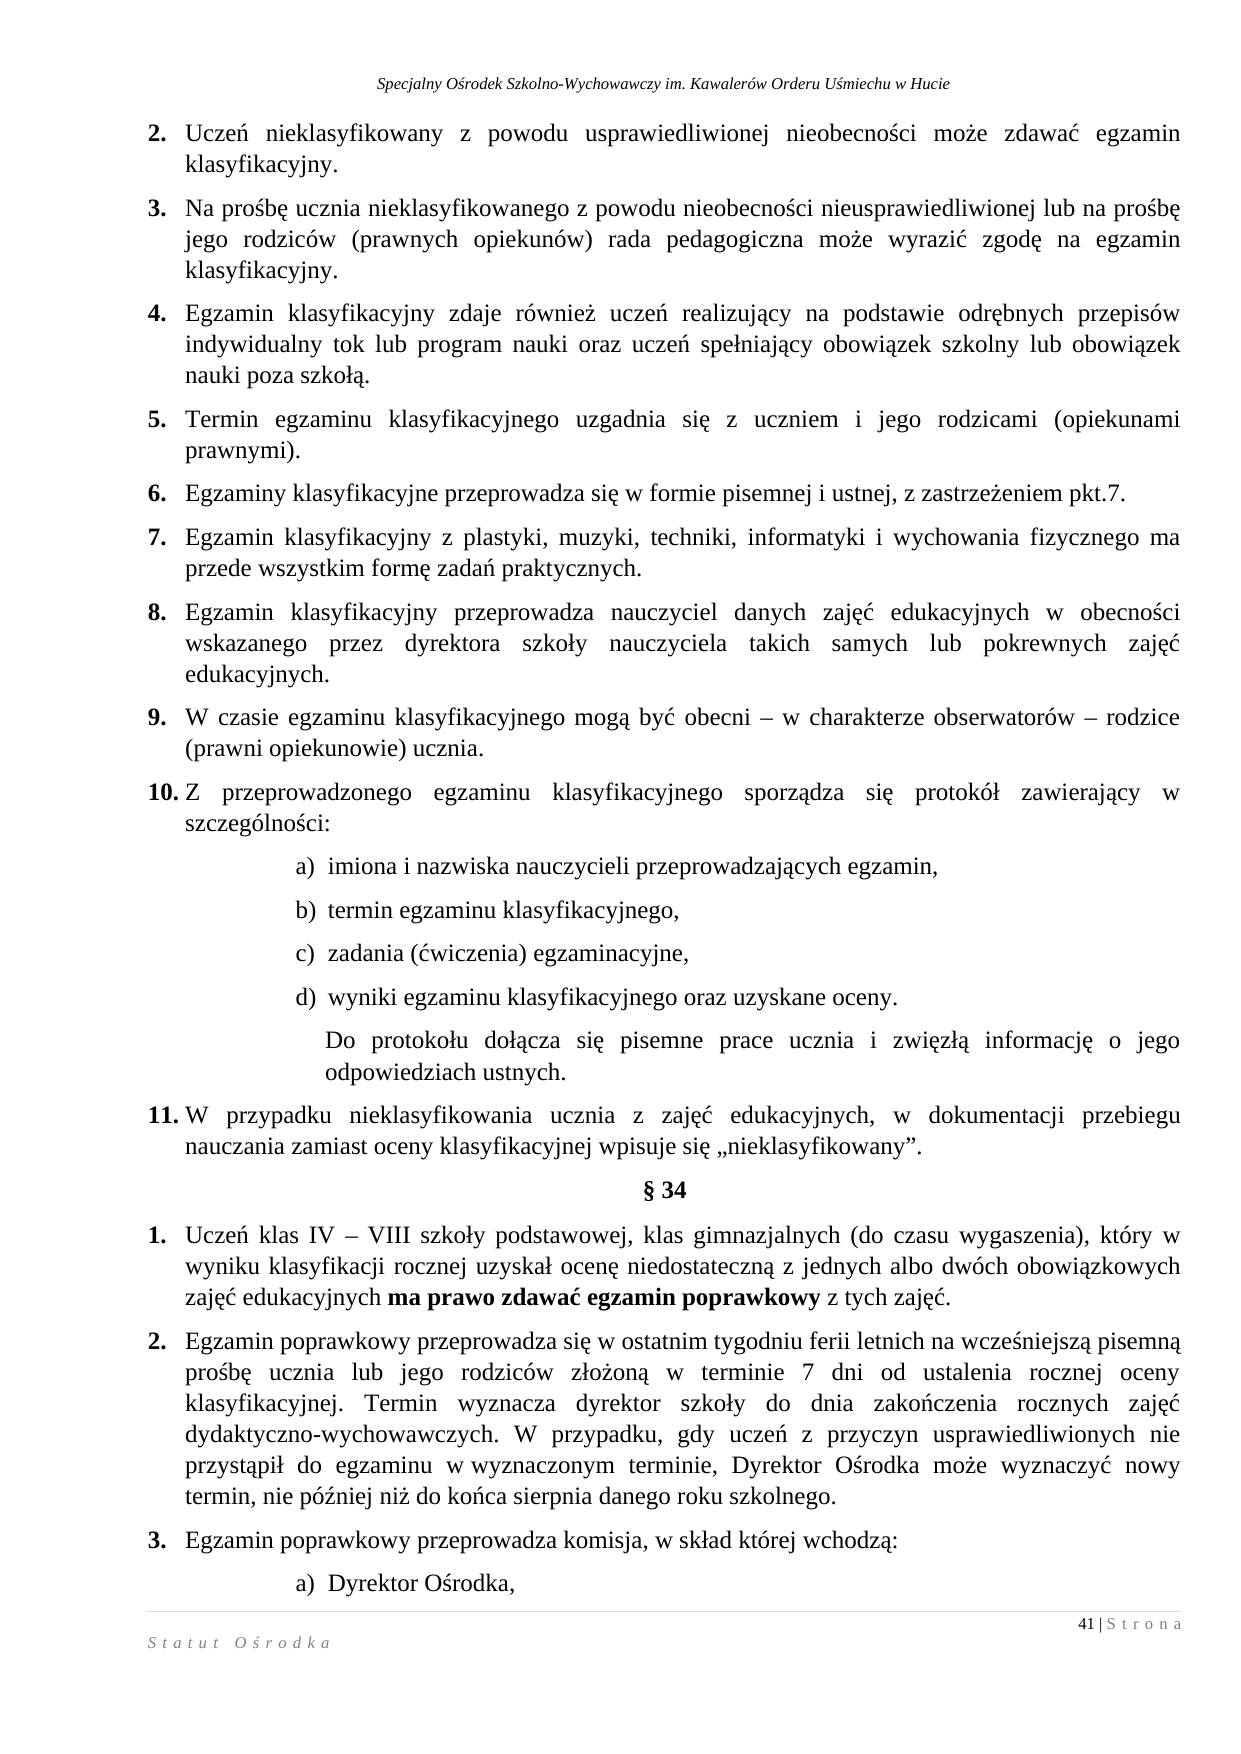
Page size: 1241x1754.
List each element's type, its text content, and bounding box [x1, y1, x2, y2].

list Termin egzaminu klasyfikacyjnego uzgadnia się z uczniem i jego rodzicami (opiekunami prawnymi). [148, 404, 1181, 464]
list termin egzaminu klasyfikacyjnego, [295, 895, 1181, 924]
list Uczeń nieklasyfikowany z powodu usprawiedliwionej nieobecności może zdawać egzamin klasyfikacyjny. [148, 118, 1181, 178]
list Egzamin klasyfikacyjny zdaje również uczeń realizujący na podstawie odrębnych przepisów indywidualny tok lub program nauki oraz uczeń spełniający obowiązek szkolny lub obowiązek nauki poza szkołą. [148, 298, 1181, 389]
list imiona i nazwiska nauczycieli przeprowadzających egzamin, [295, 851, 1181, 880]
list zadania (ćwiczenia) egzaminacyjne, [295, 938, 1181, 967]
list Do protokołu dołącza się pisemne prace ucznia i zwięzłą informację o jego odpowiedziach ustnych. [325, 1026, 1181, 1085]
list Dyrektor Ośrodka, [295, 1568, 1181, 1597]
list Egzamin poprawkowy przeprowadza komisja, w skład której wchodzą: [148, 1525, 1181, 1553]
list Z przeprowadzonego egzaminu klasyfikacyjnego sporządza się protokół zawierający w szczególności: [148, 777, 1181, 837]
list Egzamin klasyfikacyjny z plastyki, muzyki, techniki, informatyki i wychowania fizycznego ma przede wszystkim formę zadań praktycznych. [148, 522, 1181, 582]
list W przypadku nieklasyfikowania ucznia z zajęć edukacyjnych, w dokumentacji przebiegu nauczania zamiast oceny klasyfikacyjnej wpisuje się „nieklasyfikowany”. [148, 1100, 1181, 1160]
list Uczeń klas IV – VIII szkoły podstawowej, klas gimnazjalnych (do czasu wygaszenia), który w wyniku klasyfikacji rocznej uzyskał ocenę niedostateczną z jednych albo dwóch obowiązkowych zajęć edukacyjnych ma prawo zdawać egzamin poprawkowy z tych zajęć. [148, 1220, 1181, 1311]
list W czasie egzaminu klasyfikacyjnego mogą być obecni – w charakterze obserwatorów – rodzice (prawni opiekunowie) ucznia. [148, 702, 1181, 762]
list Egzamin klasyfikacyjny przeprowadza nauczyciel danych zajęć edukacyjnych w obecności wskazanego przez dyrektora szkoły nauczyciela takich samych lub pokrewnych zajęć edukacyjnych. [148, 597, 1181, 687]
list Egzaminy klasyfikacyjne przeprowadza się w formie pisemnej i ustnej, z zastrzeżeniem pkt.7. [148, 478, 1181, 507]
list Na prośbę ucznia nieklasyfikowanego z powodu nieobecności nieusprawiedliwionej lub na prośbę jego rodziców (prawnych opiekunów) rada pedagogiczna może wyrazić zgodę na egzamin klasyfikacyjny. [148, 193, 1181, 283]
text § 34 [148, 1175, 1181, 1203]
list wyniki egzaminu klasyfikacyjnego oraz uzyskane oceny. [295, 982, 1181, 1011]
list Egzamin poprawkowy przeprowadza się w ostatnim tygodniu ferii letnich na wcześniejszą pisemną prośbę ucznia lub jego rodziców złożoną w terminie 7 dni od ustalenia rocznej oceny klasyfikacyjnej. Termin wyznacza dyrektor szkoły do dnia zakończenia rocznych zajęć dydaktyczno-wychowawczych. W przypadku, gdy uczeń z przyczyn usprawiedliwionych nie przystąpił do egzaminu w wyznaczonym terminie, Dyrektor Ośrodka może wyznaczyć nowy termin, nie później niż do końca sierpnia danego roku szkolnego. [148, 1326, 1181, 1510]
